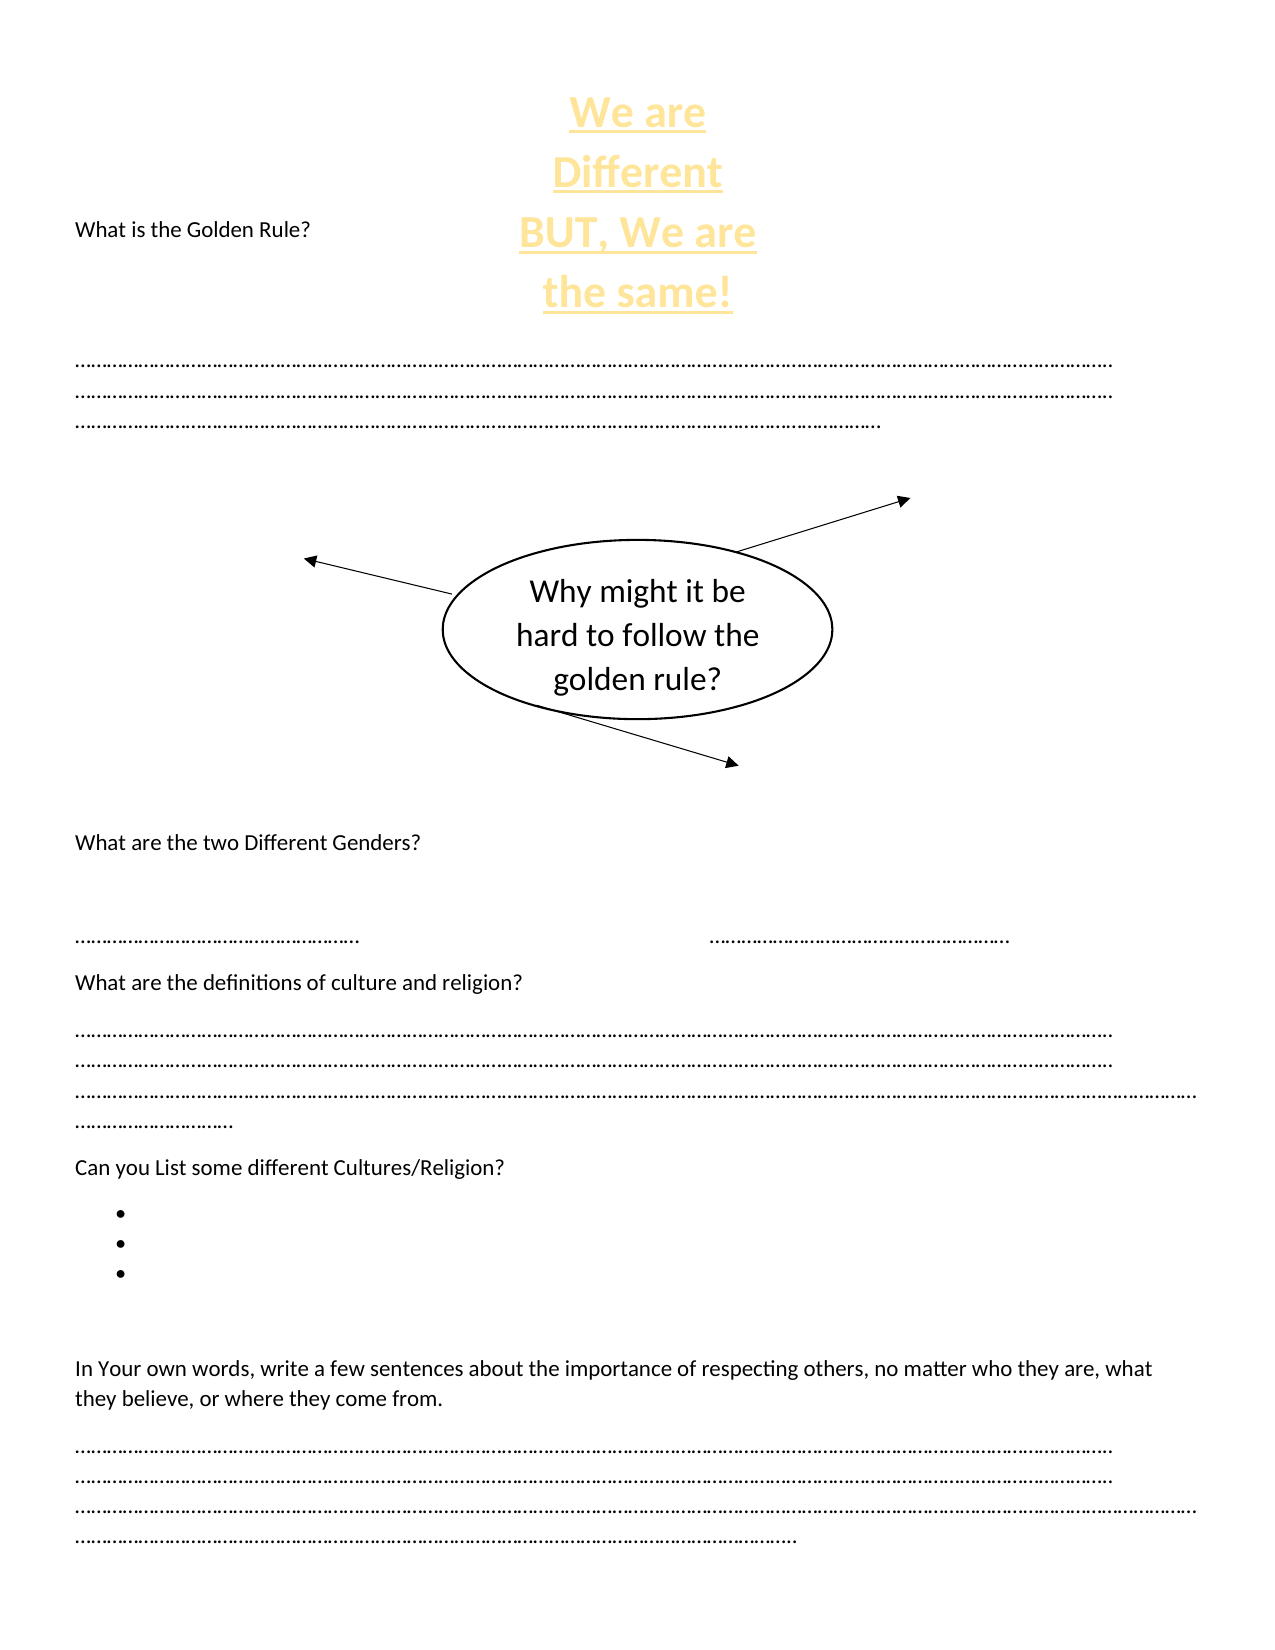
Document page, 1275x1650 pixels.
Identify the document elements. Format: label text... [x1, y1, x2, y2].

text What are the two Different Genders? [75, 828, 1200, 856]
text Can you List some different Cultures/Religion? [75, 1153, 1200, 1181]
text ……………………………………………………………………………………………………………………………………………………………………………..……………………………………………………………………………………………………………………………………………………………………………..……………………………………………………………………………………………………………………………………… [75, 262, 1200, 434]
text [75, 1431, 1200, 1550]
text What are the definitions of culture and religion? [75, 968, 1200, 997]
text ……………………………………………………………………………………………………………………………………………………………………………..……………………………………………………………………………………………………………………………………………………………………………..……………………………………………………………………………………………………………………………………………………………………………………………………………………… [75, 1015, 1200, 1134]
text In Your own words, write a few sentences about the importance of respecting others, no matter who they are, what they believe, or where they come from. [75, 1354, 1200, 1412]
text ……………………………………………… ………………………………………………… [75, 922, 1200, 950]
text What is the Golden Rule? [75, 216, 1200, 244]
